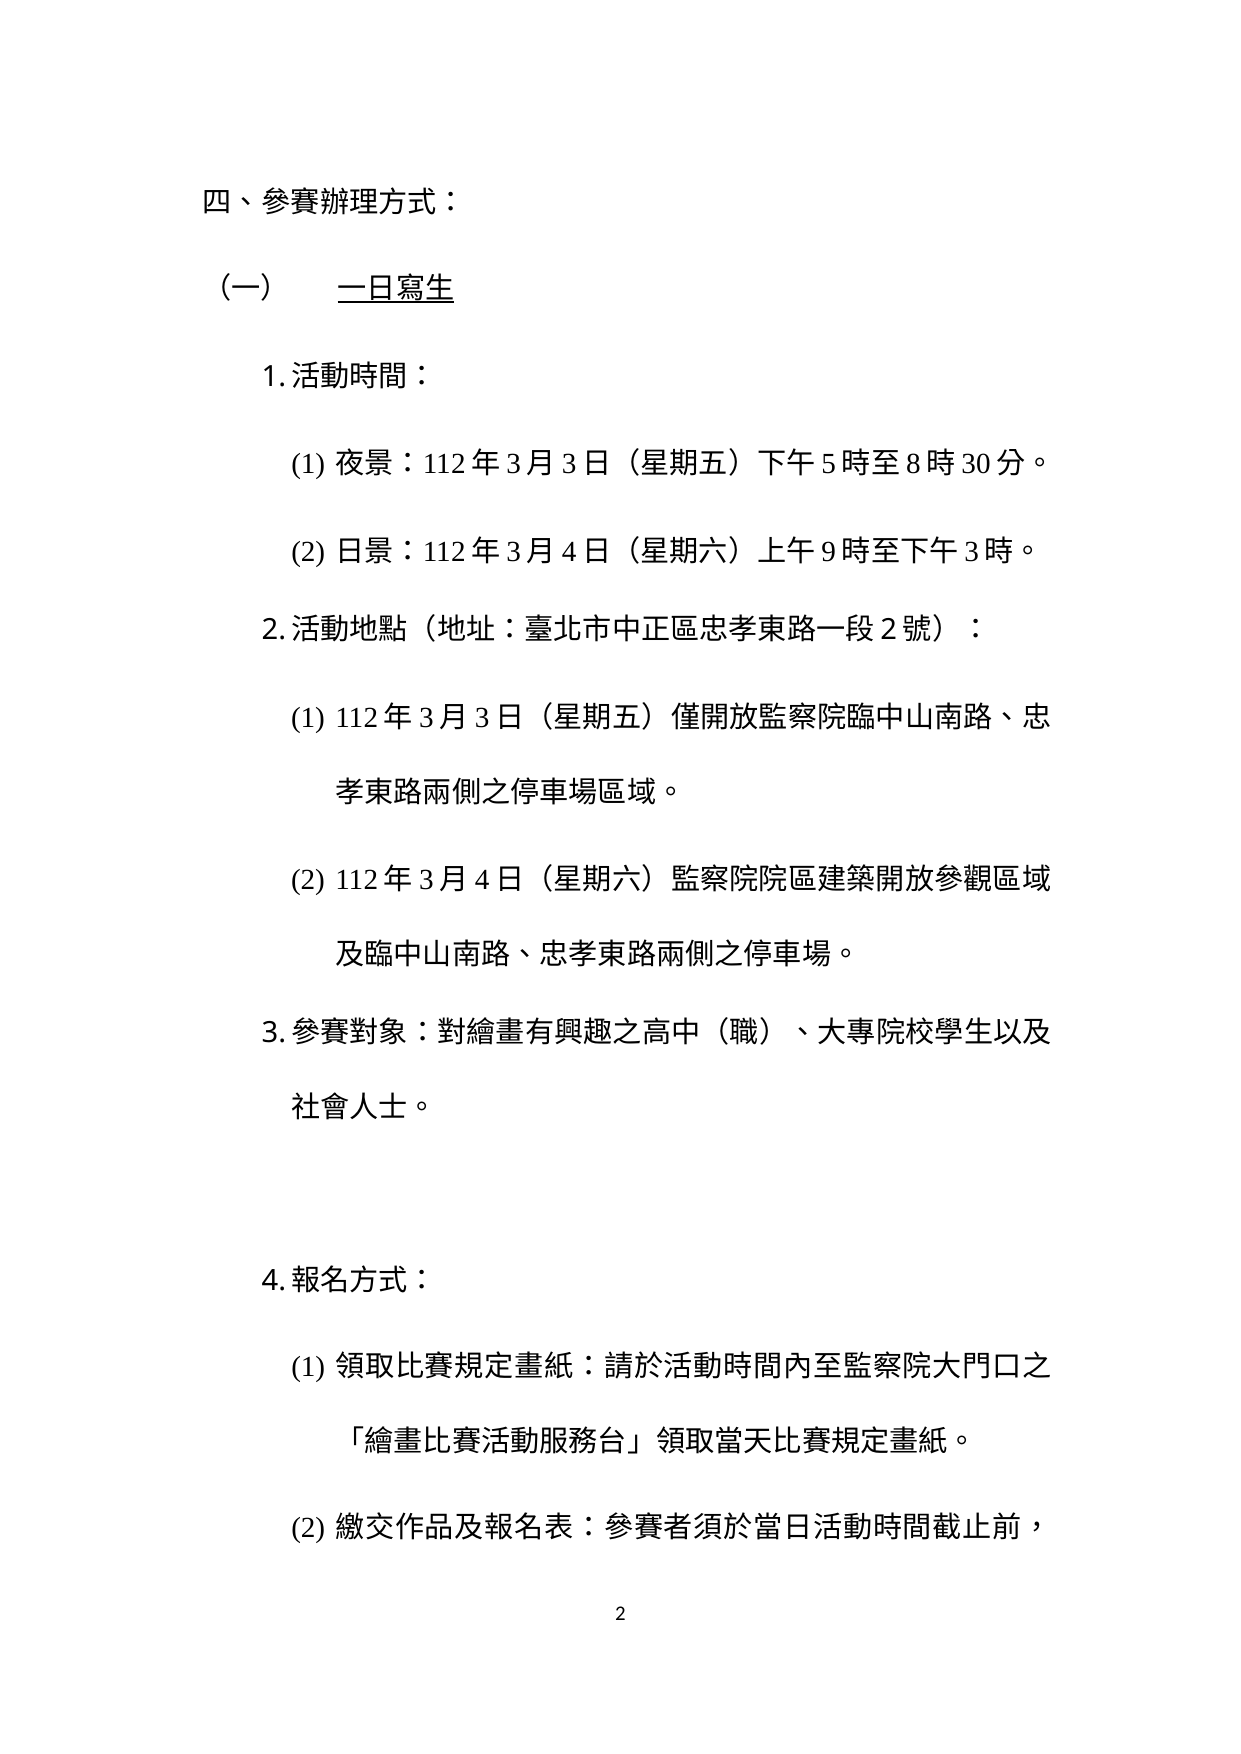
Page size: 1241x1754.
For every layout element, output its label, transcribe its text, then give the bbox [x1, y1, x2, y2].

list 112年3月4日（星期六）監察院院區建築開放參觀區域及臨中山南路、忠孝東路兩側之停車場。 [291, 839, 1053, 989]
list 夜景：112年3月3日（星期五）下午5時至8時30分。 [291, 424, 1053, 499]
list 112年3月3日（星期五）僅開放監察院臨中山南路、忠孝東路兩側之停車場區域。 [291, 677, 1053, 827]
list 參賽對象：對繪畫有興趣之高中（職）、大專院校學生以及社會人士。 [261, 992, 1053, 1142]
list 參賽辦理方式： [202, 162, 1053, 237]
list 日景：112年3月4日（星期六）上午9時至下午3時。 [291, 511, 1053, 586]
list 領取比賽規定畫紙：請於活動時間內至監察院大門口之「繪畫比賽活動服務台」領取當天比賽規定畫紙。 [291, 1326, 1053, 1476]
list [291, 1487, 1053, 1562]
list 活動時間： [261, 336, 1053, 411]
list 報名方式： [261, 1240, 1053, 1315]
list 活動地點（地址：臺北市中正區忠孝東路一段2號）： [261, 589, 1053, 664]
list 一日寫生 [202, 249, 1053, 324]
